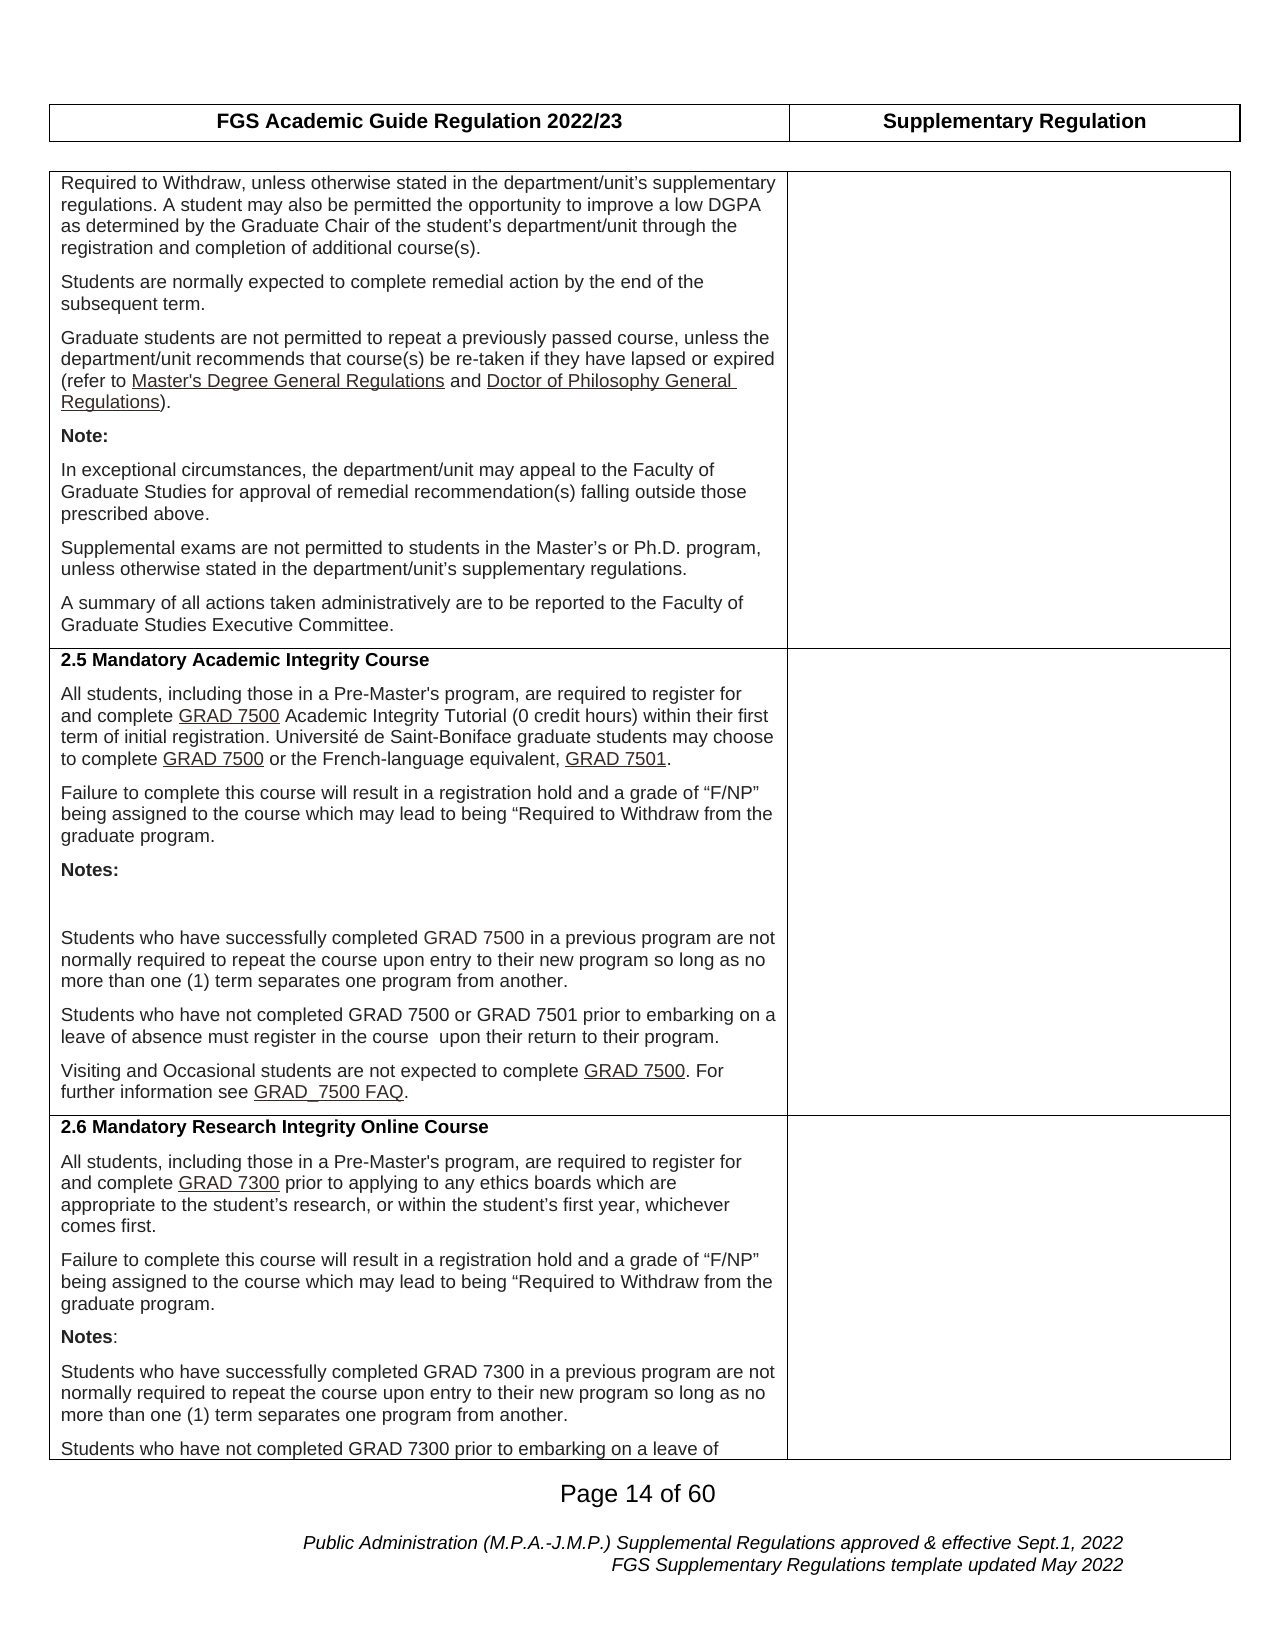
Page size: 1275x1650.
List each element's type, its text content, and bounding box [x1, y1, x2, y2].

table_cell 2.5 Mandatory Academic Integrity Course All students, including those in a Pre-Master's program, are required to register for and complete GRAD 7500 Academic Integrity Tutorial (0 credit hours) within their first term of initial registration. Université de Saint-Boniface graduate students may choose to complete GRAD 7500 or the French-language equivalent, GRAD 7501. Failure to complete this course will result in a registration hold and a grade of “F/NP” being assigned to the course which may lead to being “Required to Withdraw from the graduate program. Notes: Students who have successfully completed GRAD 7500 in a previous program are not normally required to repeat the course upon entry to their new program so long as no more than one (1) term separates one program from another. Students who have not completed GRAD 7500 or GRAD 7501 prior to embarking on a leave of absence must register in the course upon their return to their program. Visiting and Occasional students are not expected to complete GRAD 7500. For further information see GRAD_7500 FAQ. [50, 649, 787, 1115]
table_cell [788, 1116, 1230, 1459]
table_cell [50, 172, 787, 648]
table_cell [788, 172, 1230, 648]
table_cell [788, 649, 1230, 1115]
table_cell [50, 1116, 787, 1459]
